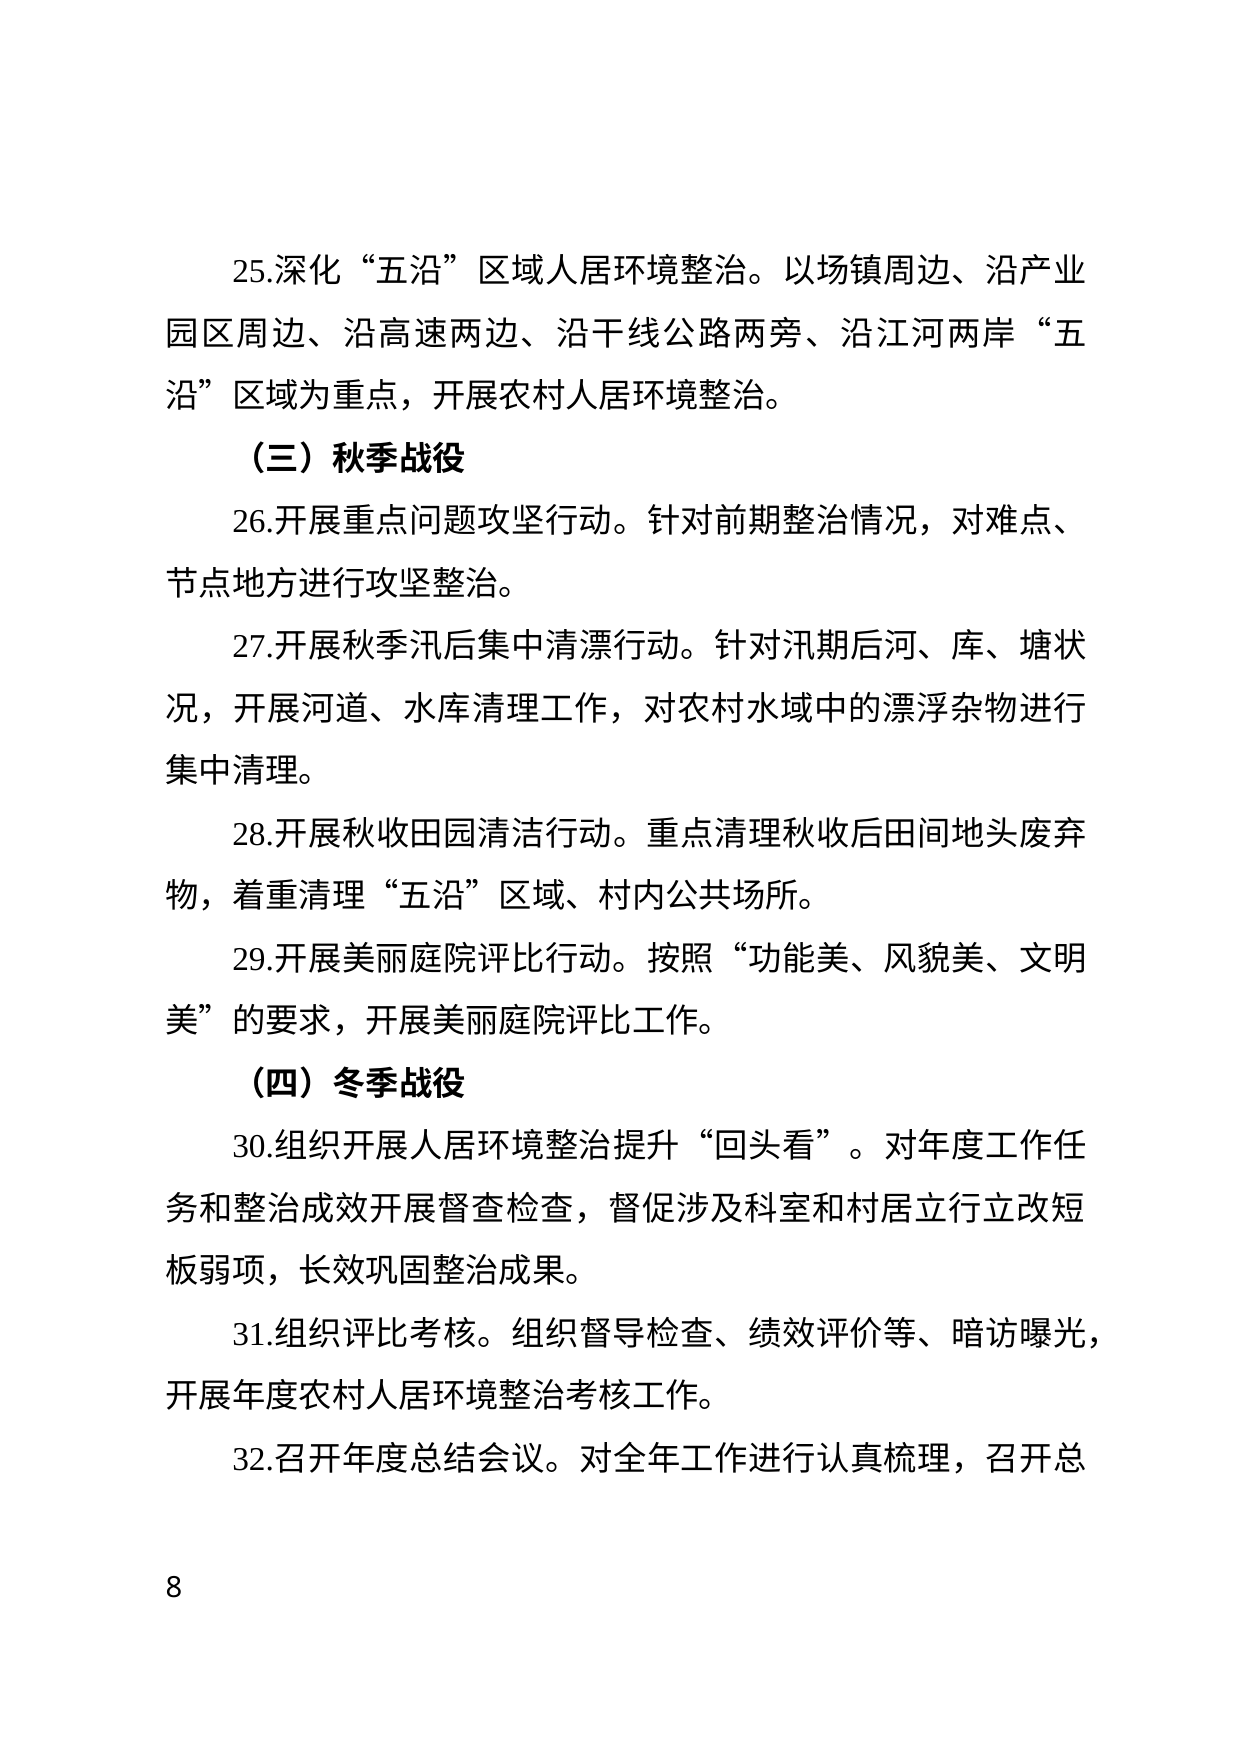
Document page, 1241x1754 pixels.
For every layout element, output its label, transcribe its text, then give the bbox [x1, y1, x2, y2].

list （三）秋季战役 [165, 420, 1087, 483]
text 28.开展秋收田园清洁行动。重点清理秋收后田间地头废弃物，着重清理“五沿”区域、村内公共场所。 [165, 795, 1087, 920]
list （四）冬季战役 [165, 1045, 1087, 1108]
text 27.开展秋季汛后集中清漂行动。针对汛期后河、库、塘状况，开展河道、水库清理工作，对农村水域中的漂浮杂物进行集中清理。 [165, 608, 1087, 795]
text 31.组织评比考核。组织督导检查、绩效评价等、暗访曝光，开展年度农村人居环境整治考核工作。 [165, 1295, 1087, 1420]
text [165, 1420, 1087, 1483]
text 25.深化“五沿”区域人居环境整治。以场镇周边、沿产业园区周边、沿高速两边、沿干线公路两旁、沿江河两岸“五沿”区域为重点，开展农村人居环境整治。 [165, 233, 1087, 420]
text 30.组织开展人居环境整治提升“回头看”。对年度工作任务和整治成效开展督查检查，督促涉及科室和村居立行立改短板弱项，长效巩固整治成果。 [165, 1108, 1087, 1295]
text 29.开展美丽庭院评比行动。按照“功能美、风貌美、文明美”的要求，开展美丽庭院评比工作。 [165, 920, 1087, 1045]
text 26.开展重点问题攻坚行动。针对前期整治情况，对难点、节点地方进行攻坚整治。 [165, 483, 1087, 608]
